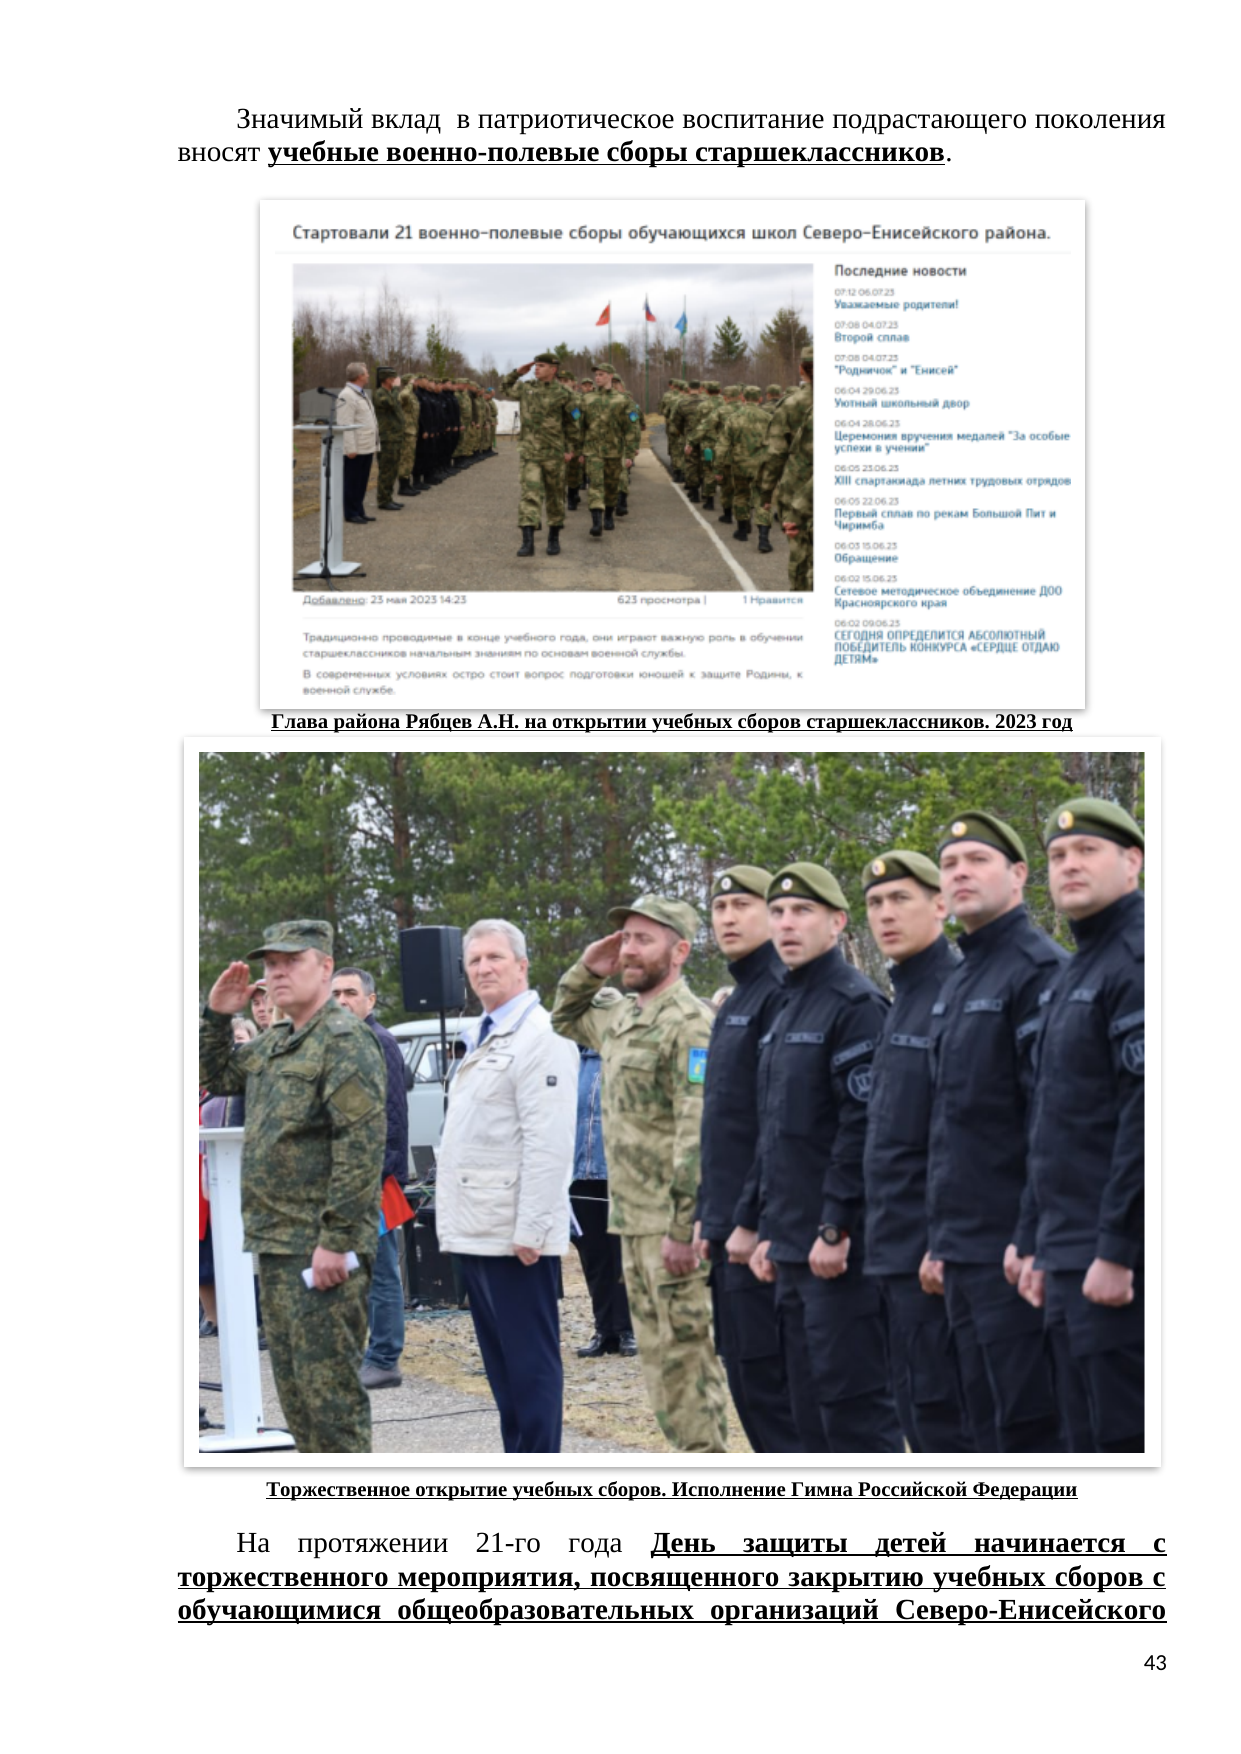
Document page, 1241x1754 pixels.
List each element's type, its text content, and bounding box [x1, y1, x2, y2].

list Глава района Рябцев А.Н. на открытии учебных сборов старшеклассников. 2023 год [177, 709, 1167, 733]
picture [275, 214, 1071, 695]
list Значимый вклад в патриотическое воспитание подрастающего поколения вносят учебные военно-полевые сборы старшеклассников. [177, 101, 1167, 168]
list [177, 1525, 1167, 1621]
list Торжественное открытие учебных сборов. Исполнение Гимна Российской Федерации [177, 1477, 1167, 1501]
picture [199, 752, 1146, 1453]
